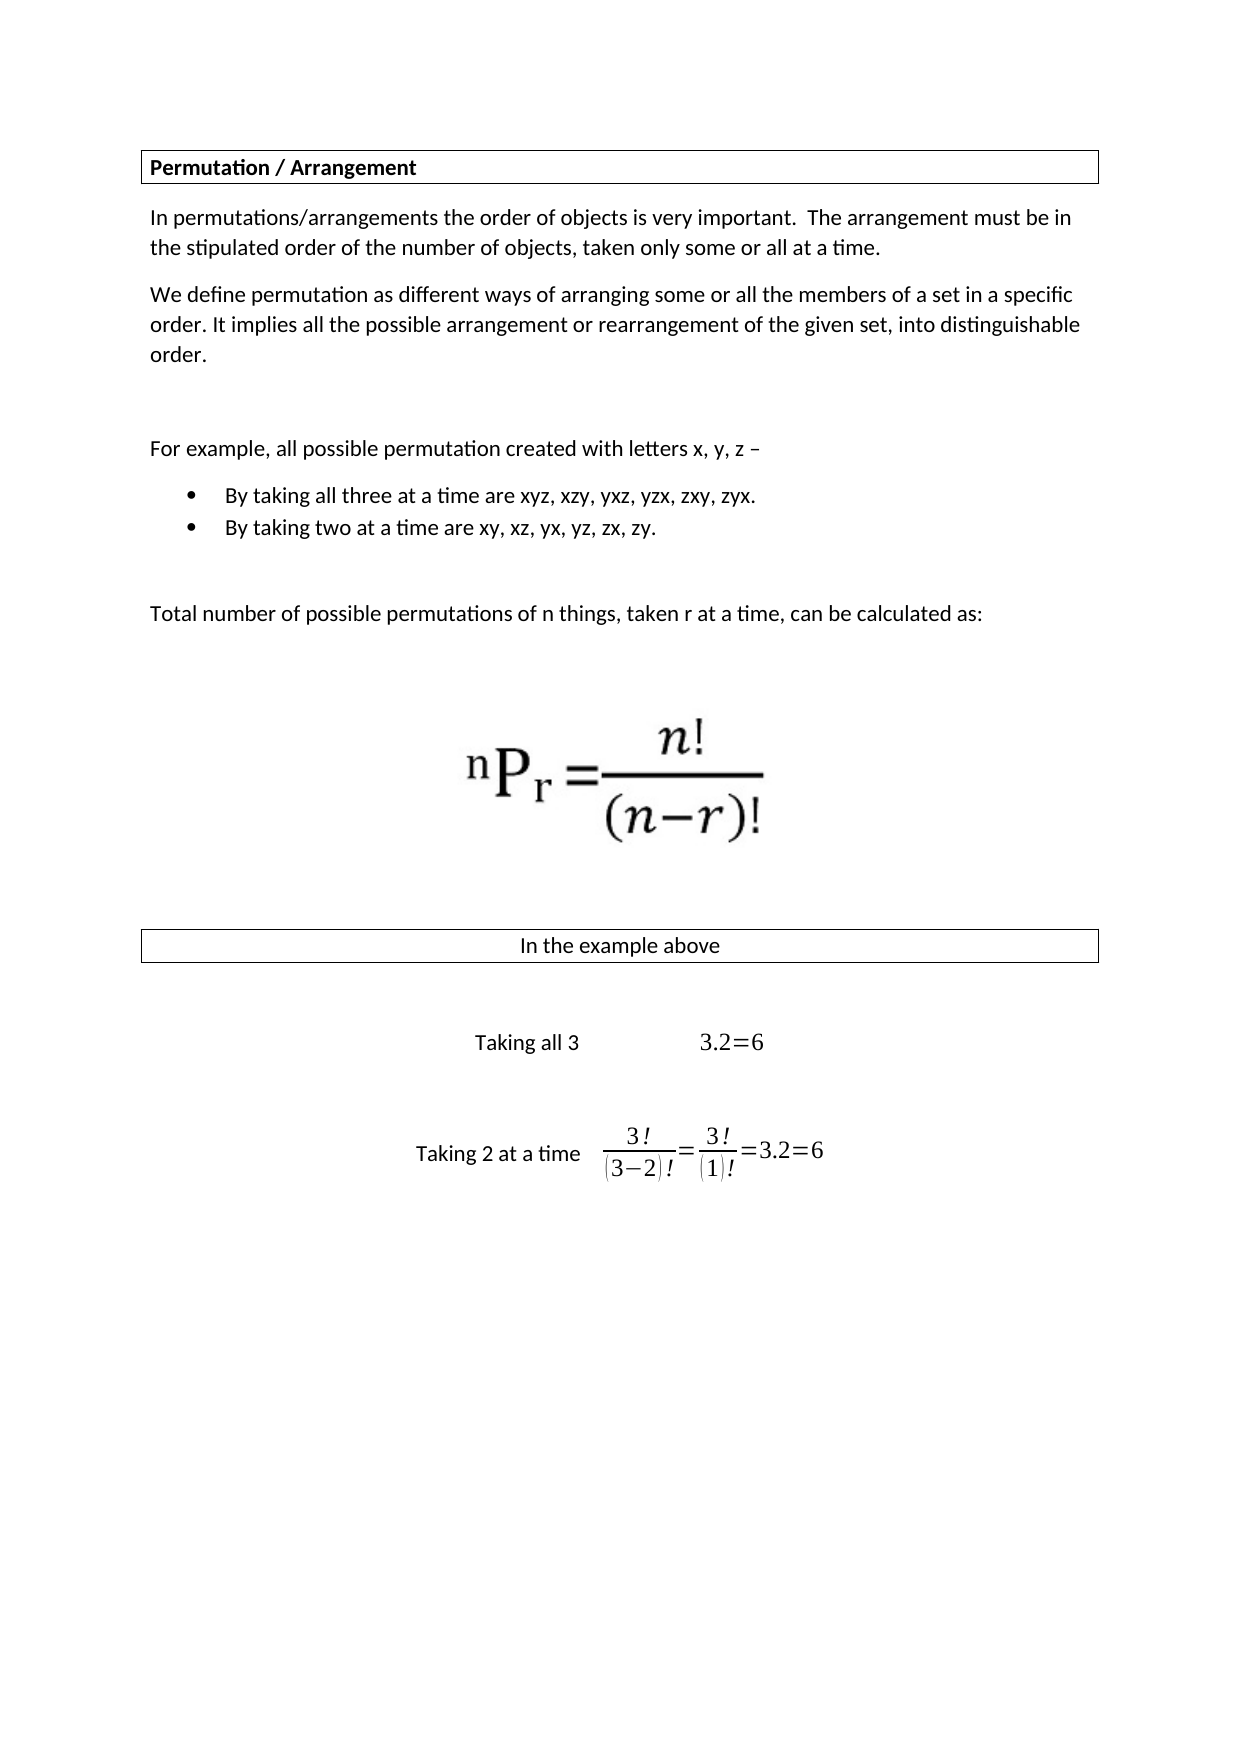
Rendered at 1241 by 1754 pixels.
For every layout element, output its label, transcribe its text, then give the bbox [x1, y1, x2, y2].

list By taking all three at a time are xyz, xzy, yxz, yzx, zxy, zyx. [187, 481, 1090, 509]
text Taking 2 at a time [150, 1122, 1090, 1184]
picture [453, 692, 787, 863]
text For example, all possible permutation created with letters x, y, z – [150, 434, 1090, 462]
text In permutations/arrangements the order of objects is very important. The arrangement must be in the stipulated order of the number of objects, taken only some or all at a time. [150, 203, 1090, 261]
text Taking all 3 [150, 1028, 1090, 1056]
text Permutation / Arrangement [142, 151, 1098, 183]
text Total number of possible permutations of n things, taken r at a time, can be calculated as: [150, 599, 1090, 627]
text We define permutation as different ways of arranging some or all the members of a set in a specific order. It implies all the possible arrangement or rearrangement of the given set, into distinguishable order. [150, 280, 1090, 369]
text In the example above [142, 930, 1098, 962]
list By taking two at a time are xy, xz, yx, yz, zx, zy. [187, 513, 1090, 541]
